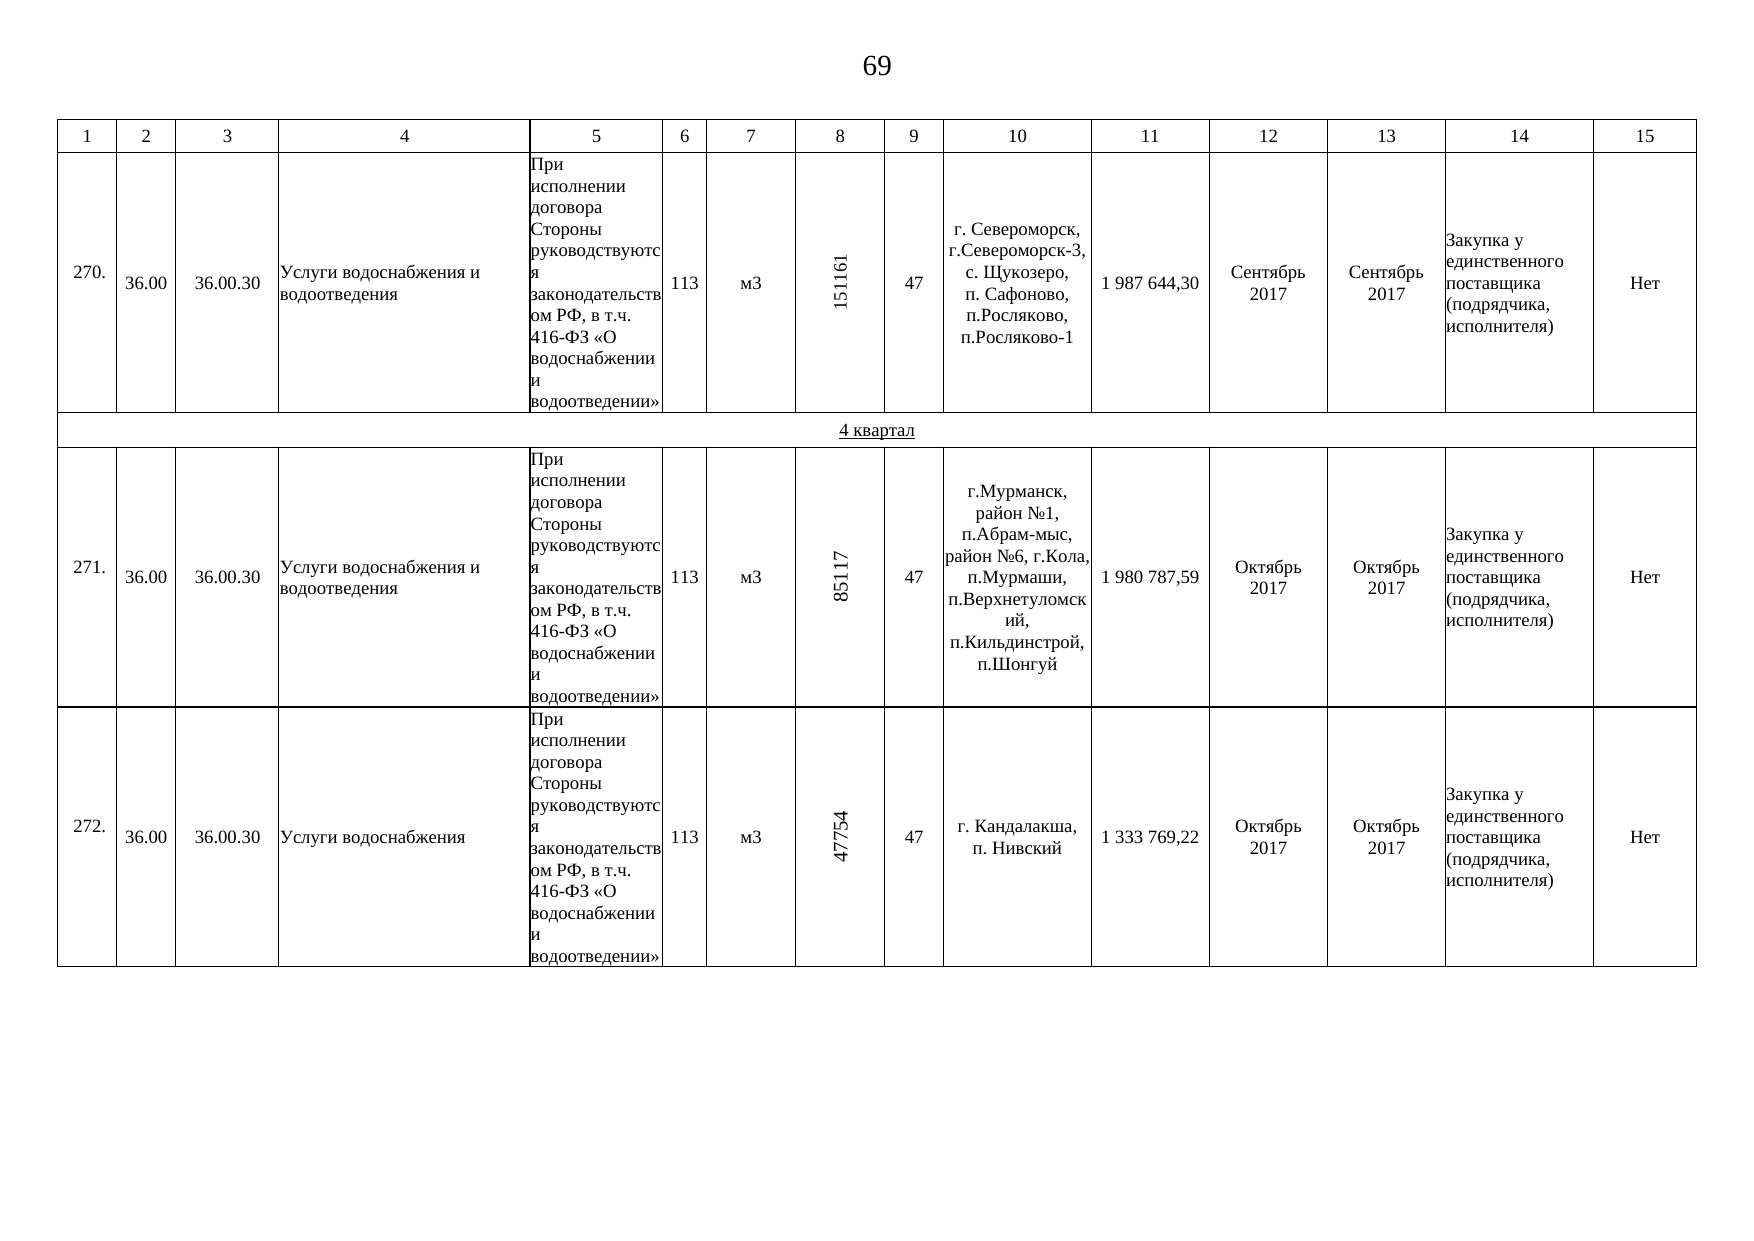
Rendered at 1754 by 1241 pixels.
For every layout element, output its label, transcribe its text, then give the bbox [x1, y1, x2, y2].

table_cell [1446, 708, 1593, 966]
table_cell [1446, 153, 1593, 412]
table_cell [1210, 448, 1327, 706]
table_header 8 [796, 120, 884, 152]
table_header 2 [117, 120, 175, 152]
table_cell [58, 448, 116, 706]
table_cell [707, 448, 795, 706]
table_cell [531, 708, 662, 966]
table_header 13 [1328, 120, 1445, 152]
table_header 7 [707, 120, 795, 152]
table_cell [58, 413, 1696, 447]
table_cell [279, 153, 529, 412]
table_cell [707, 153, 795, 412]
table_header 15 [1594, 120, 1696, 152]
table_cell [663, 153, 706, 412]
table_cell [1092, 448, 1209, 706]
table_header 14 [1446, 120, 1593, 152]
table_header 12 [1210, 120, 1327, 152]
table_header 5 [531, 120, 662, 152]
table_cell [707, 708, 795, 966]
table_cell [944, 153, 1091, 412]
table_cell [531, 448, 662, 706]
table_header 3 [176, 120, 278, 152]
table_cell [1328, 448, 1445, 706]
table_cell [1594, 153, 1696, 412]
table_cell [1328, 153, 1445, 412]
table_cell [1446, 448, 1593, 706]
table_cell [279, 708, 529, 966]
table_header 9 [885, 120, 943, 152]
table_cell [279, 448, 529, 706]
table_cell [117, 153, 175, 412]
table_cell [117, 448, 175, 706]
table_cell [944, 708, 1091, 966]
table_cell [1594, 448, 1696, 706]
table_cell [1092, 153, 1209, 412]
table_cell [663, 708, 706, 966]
table_header 4 [279, 120, 529, 152]
table_header 10 [944, 120, 1091, 152]
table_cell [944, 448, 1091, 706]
table_header 11 [1092, 120, 1209, 152]
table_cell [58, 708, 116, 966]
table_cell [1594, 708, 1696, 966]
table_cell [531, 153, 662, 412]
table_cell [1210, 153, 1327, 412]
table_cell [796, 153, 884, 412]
table_header 6 [663, 120, 706, 152]
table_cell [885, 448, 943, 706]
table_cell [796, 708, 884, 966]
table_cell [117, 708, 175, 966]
table_header 1 [58, 120, 116, 152]
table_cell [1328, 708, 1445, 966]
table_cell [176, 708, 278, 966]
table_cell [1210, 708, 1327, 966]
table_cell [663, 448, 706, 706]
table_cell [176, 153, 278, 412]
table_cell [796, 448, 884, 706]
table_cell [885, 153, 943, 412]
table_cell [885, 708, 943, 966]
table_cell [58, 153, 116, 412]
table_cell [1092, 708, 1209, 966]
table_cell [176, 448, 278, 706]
